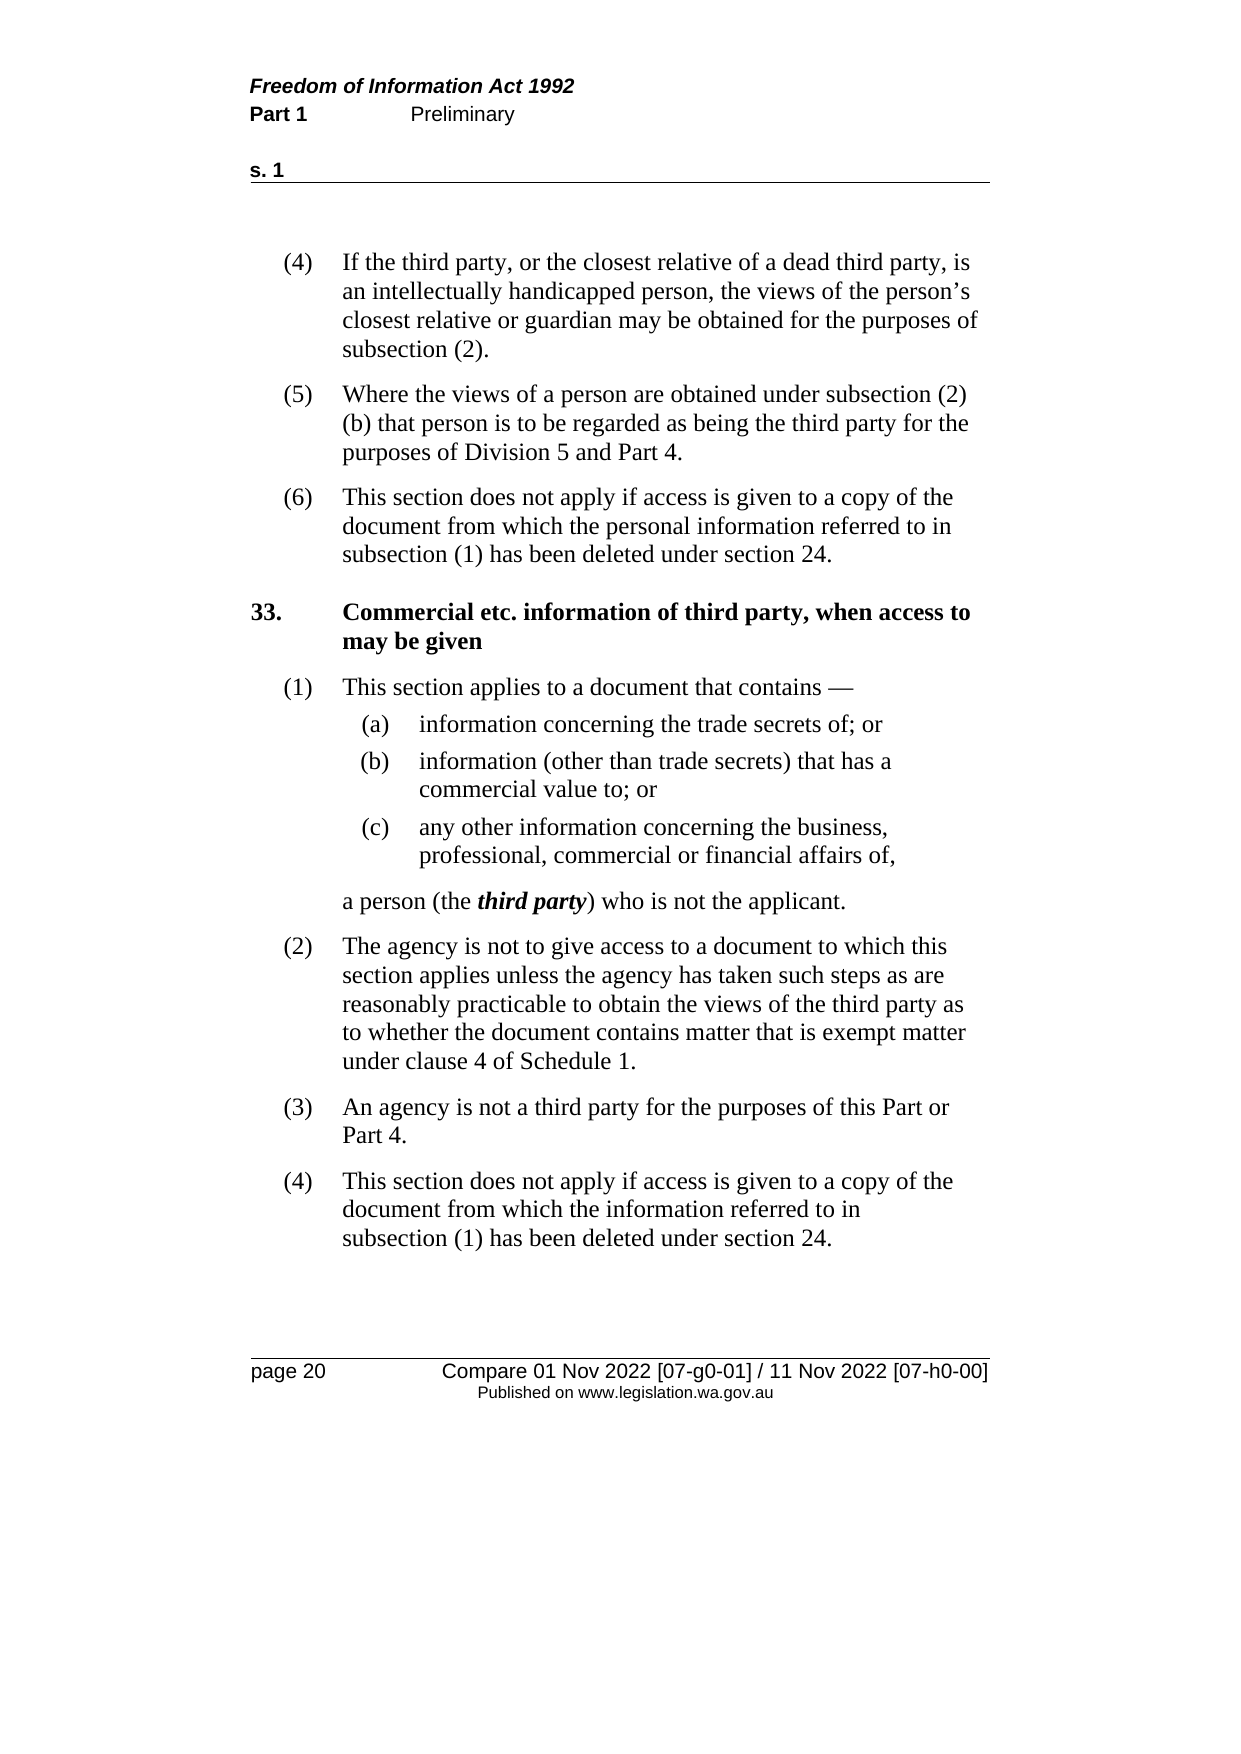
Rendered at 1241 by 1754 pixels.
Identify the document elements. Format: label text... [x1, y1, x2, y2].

text (c) any other information concerning the business, professional, commercial or financial affairs of, [251, 812, 990, 869]
text (3) An agency is not a third party for the purposes of this Part or Part 4. [251, 1092, 990, 1149]
text (5) Where the views of a person are obtained under subsection (2)(b) that person is to be regarded as being the third party for the purposes of Division 5 and Part 4. [251, 379, 990, 465]
text (4) If the third party, or the closest relative of a dead third party, is an intellectually handicapped person, the views of the person’s closest relative or guardian may be obtained for the purposes of subsection (2). [251, 247, 990, 362]
text a person (the third party) who is not the applicant. [251, 886, 990, 914]
text (2) The agency is not to give access to a document to which this section applies unless the agency has taken such steps as are reasonably practicable to obtain the views of the third party as to whether the document contains matter that is exempt matter under clause 4 of Schedule 1. [251, 931, 990, 1075]
text (a) information concerning the trade secrets of; or [251, 709, 990, 737]
text (1) This section applies to a document that contains — [251, 672, 990, 700]
text (b) information (other than trade secrets) that has a commercial value to; or [251, 746, 990, 803]
text (6) This section does not apply if access is given to a copy of the document from which the personal information referred to in subsection (1) has been deleted under section 24. [251, 482, 990, 568]
subtitle 33. Commercial etc. information of third party, when access to may be given [251, 597, 990, 655]
text (4) This section does not apply if access is given to a copy of the document from which the information referred to in subsection (1) has been deleted under section 24. [251, 1166, 990, 1252]
